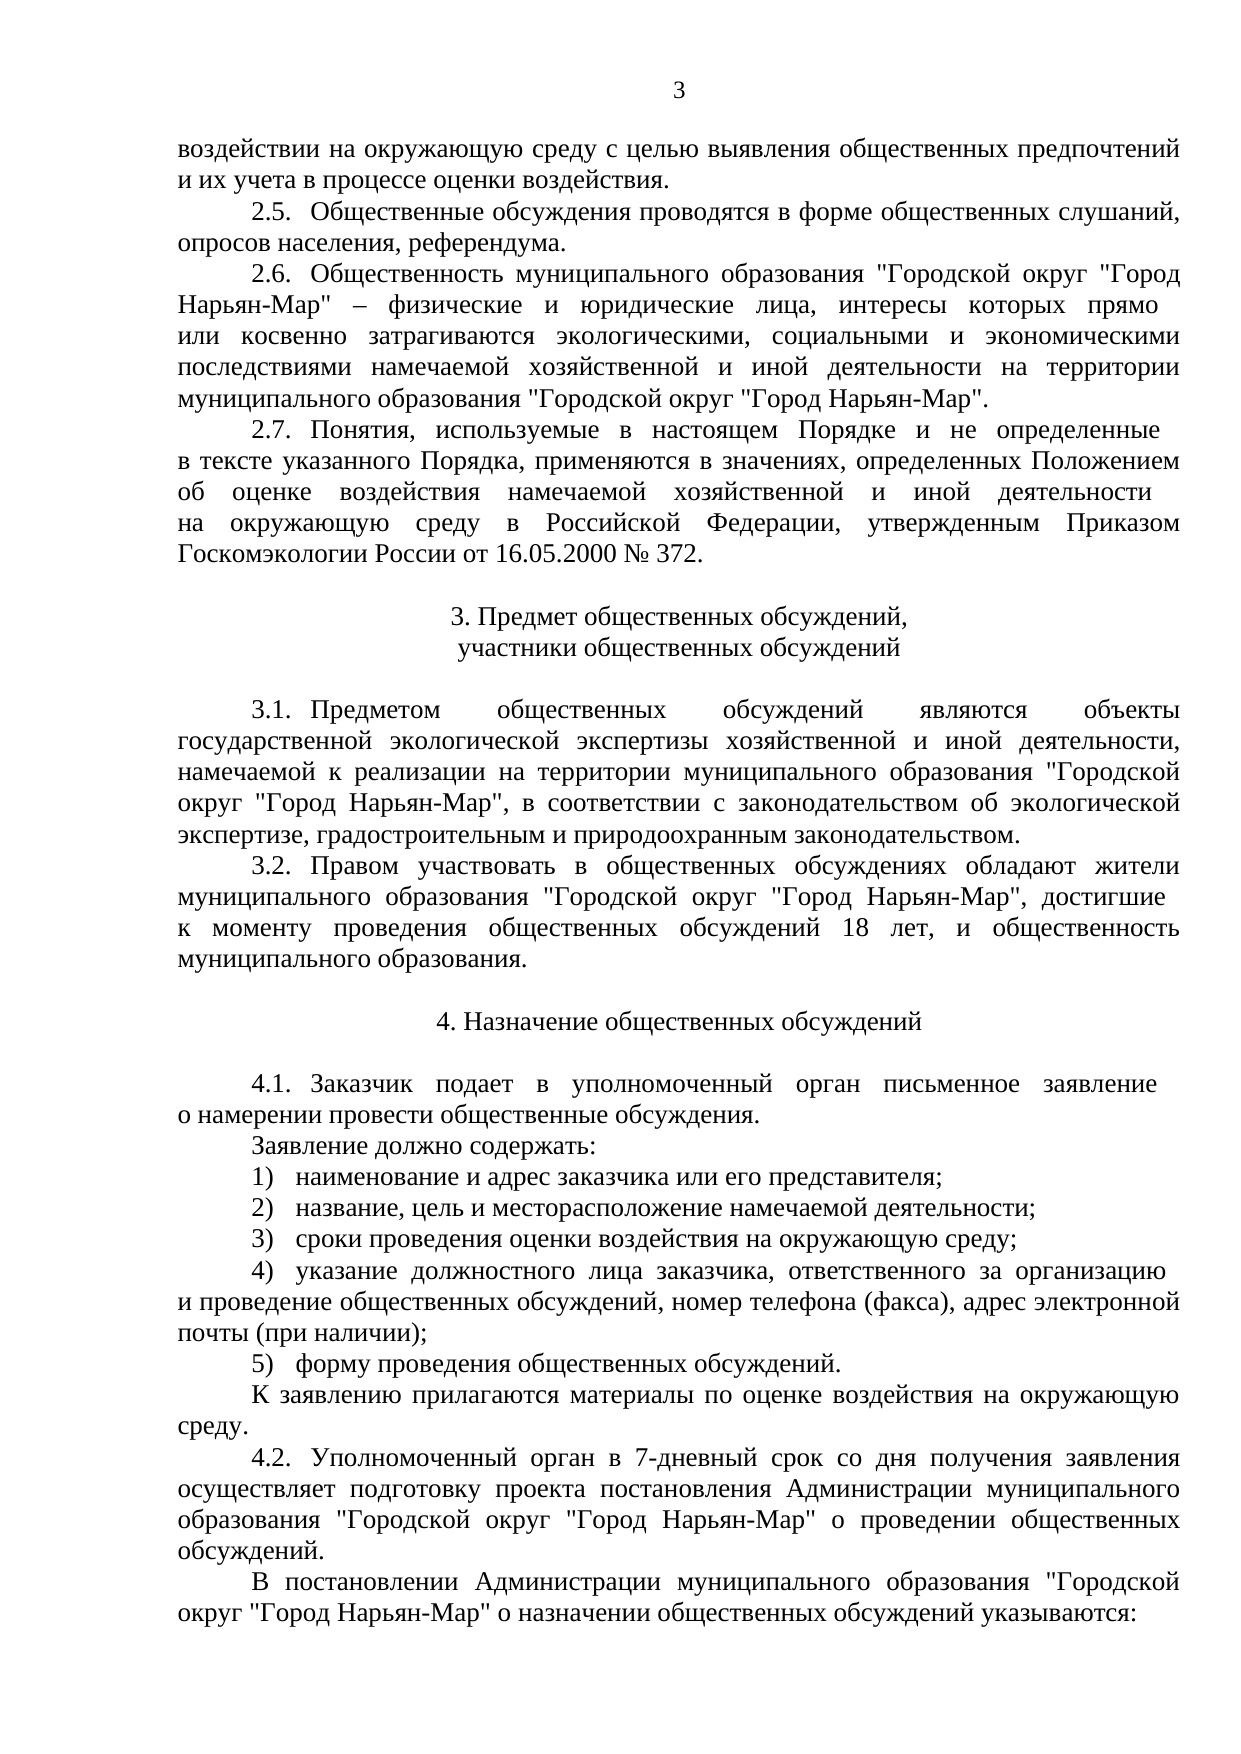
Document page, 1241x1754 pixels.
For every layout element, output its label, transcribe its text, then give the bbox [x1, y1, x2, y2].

text 4. Назначение общественных обсуждений [177, 1004, 1181, 1036]
text 2) название, цель и месторасположение намечаемой деятельности; [177, 1191, 1181, 1223]
text 5) форму проведения общественных обсуждений. [177, 1347, 1181, 1378]
text 4.2. Уполномоченный орган в 7-дневный срок со дня получения заявления осуществляет подготовку проекта постановления Администрации муниципального образования "Городской округ "Город Нарьян-Мар" о проведении общественных обсуждений. [177, 1441, 1181, 1565]
text 3) сроки проведения оценки воздействия на окружающую среду; [177, 1223, 1181, 1254]
text 3.1. Предметом общественных обсуждений являются объекты государственной экологической экспертизы хозяйственной и иной деятельности, намечаемой к реализации на территории муниципального образования "Городской округ "Город Нарьян-Мар", в соответствии с законодательством об экологической экспертизе, градостроительным и природоохранным законодательством. [177, 693, 1181, 849]
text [177, 132, 1181, 195]
text 4.1. Заказчик подает в уполномоченный орган письменное заявление о намерении провести общественные обсуждения. [177, 1067, 1181, 1129]
text В постановлении Администрации муниципального образования "Городской округ "Город Нарьян-Мар" о назначении общественных обсуждений указываются: [177, 1565, 1181, 1627]
text 2.7. Понятия, используемые в настоящем Порядке и не определенные в тексте указанного Порядка, применяются в значениях, определенных Положением об оценке воздействия намечаемой хозяйственной и иной деятельности на окружающую среду в Российской Федерации, утвержденным Приказом Госкомэкологии России от 16.05.2000 № 372. [177, 413, 1181, 568]
text Заявление должно содержать: [177, 1129, 1181, 1160]
text 3.2. Правом участвовать в общественных обсуждениях обладают жители муниципального образования "Городской округ "Город Нарьян-Мар", достигшие к моменту проведения общественных обсуждений 18 лет, и общественность муниципального образования. [177, 849, 1181, 973]
text К заявлению прилагаются материалы по оценке воздействия на окружающую среду. [177, 1378, 1181, 1441]
text 3. Предмет общественных обсуждений, [177, 600, 1181, 631]
text 1) наименование и адрес заказчика или его представителя; [177, 1160, 1181, 1191]
text 2.5. Общественные обсуждения проводятся в форме общественных слушаний, опросов населения, референдума. [177, 195, 1181, 257]
text 4) указание должностного лица заказчика, ответственного за организацию и проведение общественных обсуждений, номер телефона (факса), адрес электронной почты (при наличии); [177, 1254, 1181, 1347]
text 2.6. Общественность муниципального образования "Городской округ "Город Нарьян-Мар" – физические и юридические лица, интересы которых прямо или косвенно затрагиваются экологическими, социальными и экономическими последствиями намечаемой хозяйственной и иной деятельности на территории муниципального образования "Городской округ "Город Нарьян-Мар". [177, 257, 1181, 413]
text участники общественных обсуждений [177, 631, 1181, 662]
